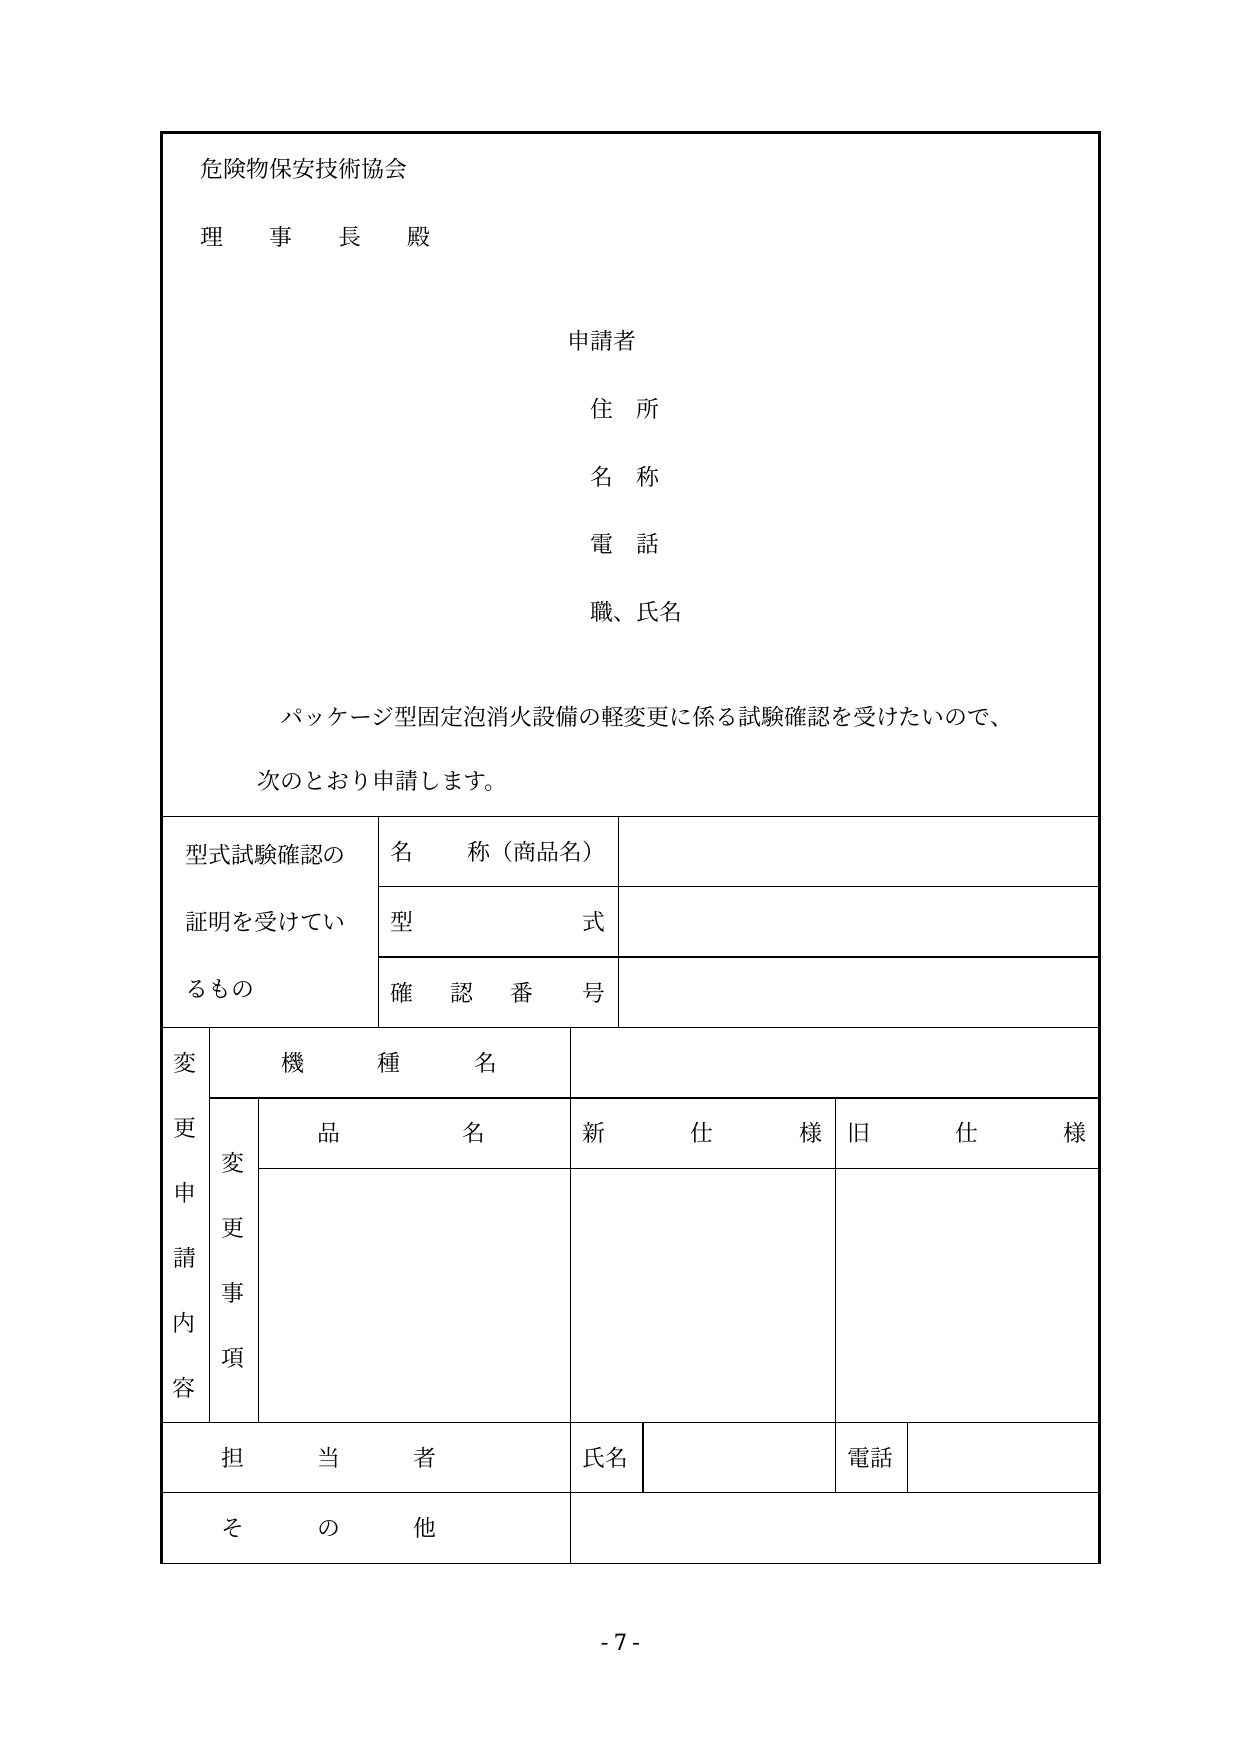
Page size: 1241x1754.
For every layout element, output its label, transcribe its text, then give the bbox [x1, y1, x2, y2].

table_cell [619, 958, 1098, 1027]
table_cell 変 更 事 項 [210, 1099, 258, 1422]
table_cell [571, 1028, 1098, 1097]
table_cell [619, 887, 1098, 956]
table_cell 新 仕 様 [571, 1099, 835, 1168]
table_cell 名 称（商品名） [379, 817, 618, 886]
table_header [163, 134, 1098, 816]
table_cell [908, 1423, 1098, 1492]
table_cell 型 式 [379, 887, 618, 956]
table_cell 品 名 [259, 1099, 570, 1168]
table_cell 機 種 名 [210, 1028, 570, 1097]
table_cell 電話 [836, 1423, 907, 1492]
table_cell [571, 1169, 835, 1422]
table_cell 型式試験確認の証明を受けているもの [163, 817, 378, 1027]
table_cell [259, 1169, 570, 1422]
table_cell 変 更 申 請 内 容 [163, 1028, 209, 1422]
table_cell [836, 1169, 1098, 1422]
table_cell 確 認 番 号 [379, 958, 618, 1027]
table_cell [644, 1423, 835, 1492]
table_cell [571, 1493, 1098, 1562]
table_cell 氏名 [571, 1423, 642, 1492]
table_cell [619, 817, 1098, 886]
table_cell 旧 仕 様 [836, 1099, 1098, 1168]
table_cell 担 当 者 [163, 1423, 570, 1492]
table_cell そ の 他 [163, 1493, 570, 1562]
